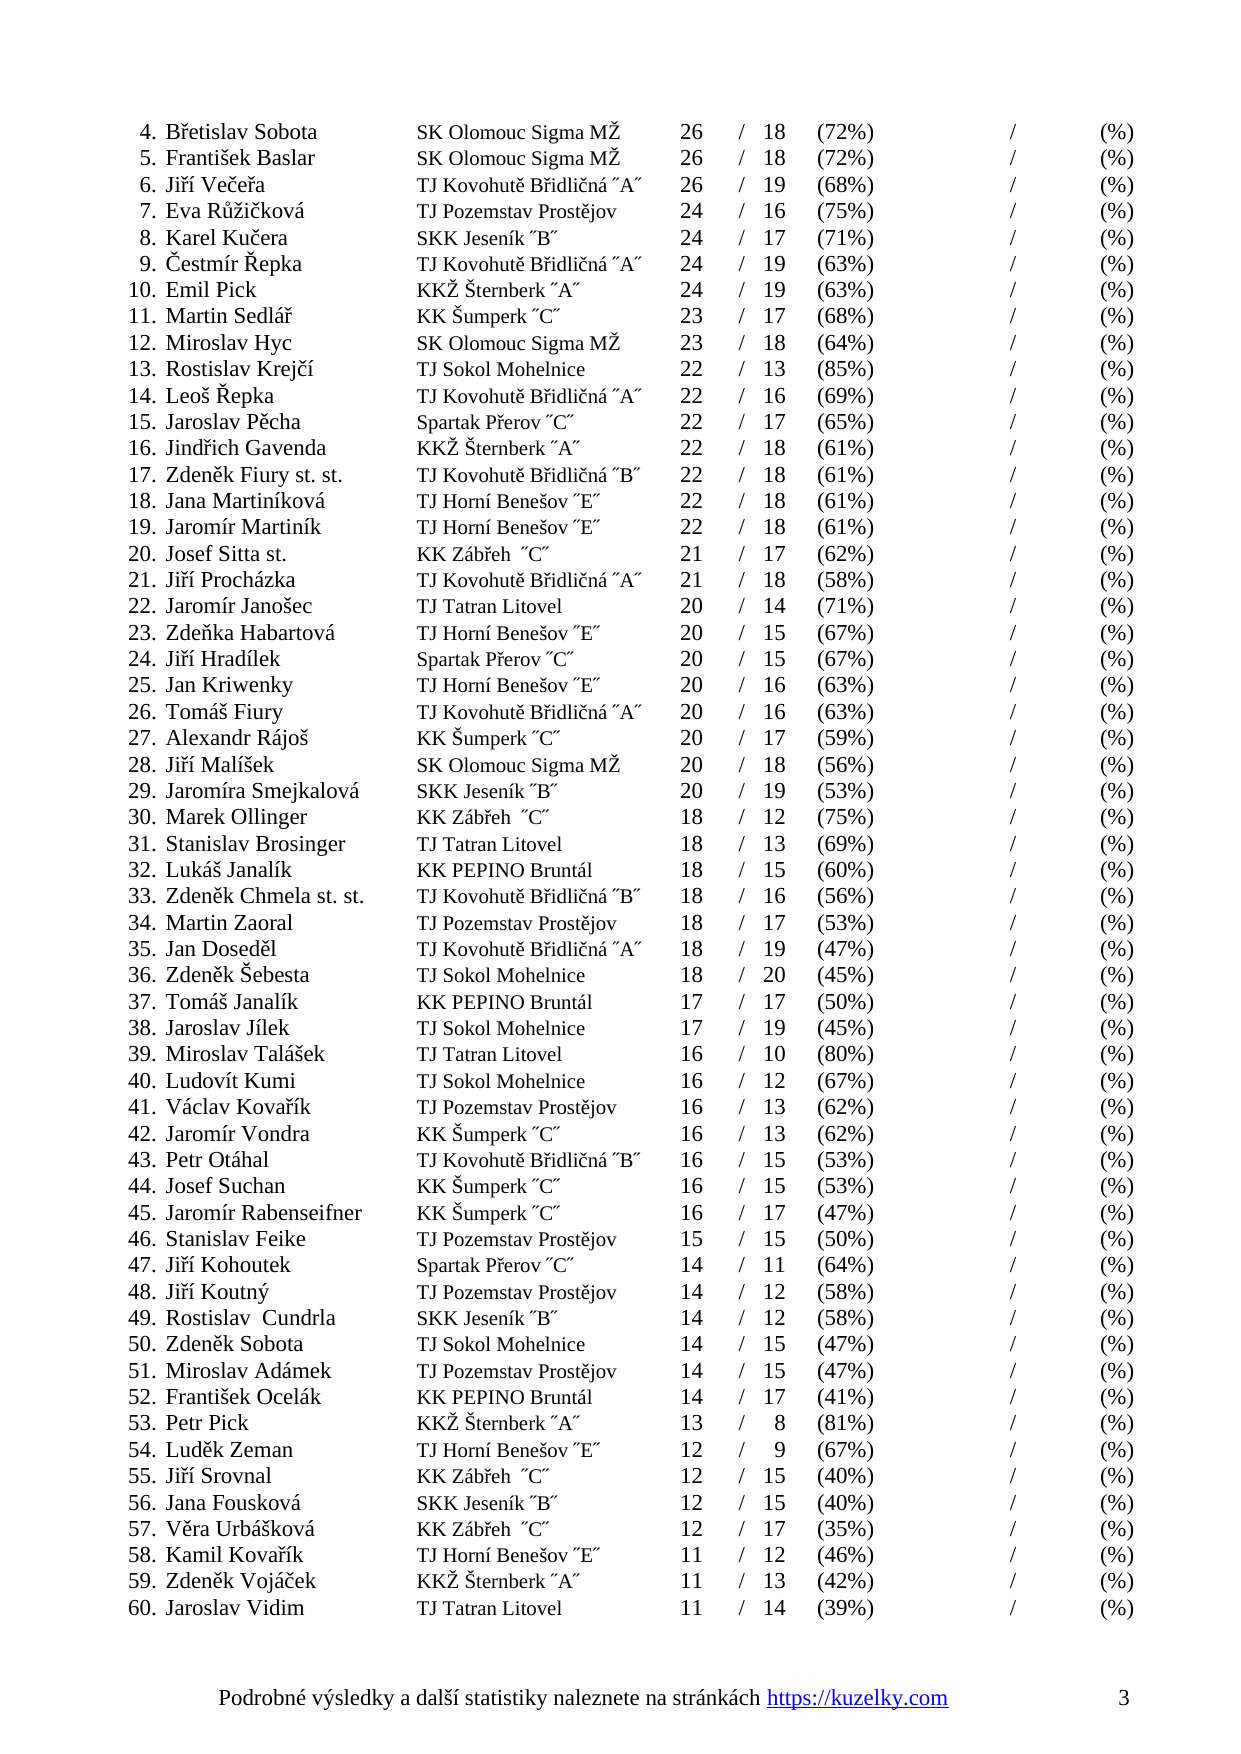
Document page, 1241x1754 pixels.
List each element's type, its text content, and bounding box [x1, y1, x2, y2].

text 33. Zdeněk Chmela st. st. TJ Kovohutě Břidličná ˝B˝ 18 / 16 (56%) / (%) [106, 882, 1134, 909]
text 58. Kamil Kovařík TJ Horní Benešov ˝E˝ 11 / 12 (46%) / (%) [106, 1541, 1134, 1568]
text 31. Stanislav Brosinger TJ Tatran Litovel 18 / 13 (69%) / (%) [106, 830, 1134, 856]
text 46. Stanislav Feike TJ Pozemstav Prostějov 15 / 15 (50%) / (%) [106, 1225, 1134, 1251]
text 27. Alexandr Rájoš KK Šumperk ˝C˝ 20 / 17 (59%) / (%) [106, 724, 1134, 751]
text 34. Martin Zaoral TJ Pozemstav Prostějov 18 / 17 (53%) / (%) [106, 909, 1134, 935]
text 43. Petr Otáhal TJ Kovohutě Břidličná ˝B˝ 16 / 15 (53%) / (%) [106, 1146, 1134, 1172]
text 11. Martin Sedlář KK Šumperk ˝C˝ 23 / 17 (68%) / (%) [106, 303, 1134, 329]
text 17. Zdeněk Fiury st. st. TJ Kovohutě Břidličná ˝B˝ 22 / 18 (61%) / (%) [106, 461, 1134, 487]
text 20. Josef Sitta st. KK Zábřeh ˝C˝ 21 / 17 (62%) / (%) [106, 540, 1134, 566]
text 42. Jaromír Vondra KK Šumperk ˝C˝ 16 / 13 (62%) / (%) [106, 1119, 1134, 1146]
text 48. Jiří Koutný TJ Pozemstav Prostějov 14 / 12 (58%) / (%) [106, 1278, 1134, 1304]
text 4. Břetislav Sobota SK Olomouc Sigma MŽ 26 / 18 (72%) / (%) [106, 118, 1134, 144]
text 45. Jaromír Rabenseifner KK Šumperk ˝C˝ 16 / 17 (47%) / (%) [106, 1199, 1134, 1225]
text 7. Eva Růžičková TJ Pozemstav Prostějov 24 / 16 (75%) / (%) [106, 197, 1134, 223]
text 8. Karel Kučera SKK Jeseník ˝B˝ 24 / 17 (71%) / (%) [106, 223, 1134, 250]
text 47. Jiří Kohoutek Spartak Přerov ˝C˝ 14 / 11 (64%) / (%) [106, 1251, 1134, 1278]
text 59. Zdeněk Vojáček KKŽ Šternberk ˝A˝ 11 / 13 (42%) / (%) [106, 1568, 1134, 1594]
text 15. Jaroslav Pěcha Spartak Přerov ˝C˝ 22 / 17 (65%) / (%) [106, 408, 1134, 434]
text 39. Miroslav Talášek TJ Tatran Litovel 16 / 10 (80%) / (%) [106, 1041, 1134, 1067]
text 36. Zdeněk Šebesta TJ Sokol Mohelnice 18 / 20 (45%) / (%) [106, 961, 1134, 988]
text 22. Jaromír Janošec TJ Tatran Litovel 20 / 14 (71%) / (%) [106, 592, 1134, 619]
text 29. Jaromíra Smejkalová SKK Jeseník ˝B˝ 20 / 19 (53%) / (%) [106, 777, 1134, 803]
text 16. Jindřich Gavenda KKŽ Šternberk ˝A˝ 22 / 18 (61%) / (%) [106, 434, 1134, 461]
text 12. Miroslav Hyc SK Olomouc Sigma MŽ 23 / 18 (64%) / (%) [106, 329, 1134, 355]
text 40. Ludovít Kumi TJ Sokol Mohelnice 16 / 12 (67%) / (%) [106, 1067, 1134, 1093]
text 35. Jan Doseděl TJ Kovohutě Břidličná ˝A˝ 18 / 19 (47%) / (%) [106, 935, 1134, 961]
text 54. Luděk Zeman TJ Horní Benešov ˝E˝ 12 / 9 (67%) / (%) [106, 1436, 1134, 1462]
text 56. Jana Fousková SKK Jeseník ˝B˝ 12 / 15 (40%) / (%) [106, 1488, 1134, 1515]
text 23. Zdeňka Habartová TJ Horní Benešov ˝E˝ 20 / 15 (67%) / (%) [106, 619, 1134, 645]
text 19. Jaromír Martiník TJ Horní Benešov ˝E˝ 22 / 18 (61%) / (%) [106, 513, 1134, 540]
text 14. Leoš Řepka TJ Kovohutě Břidličná ˝A˝ 22 / 16 (69%) / (%) [106, 382, 1134, 408]
text 49. Rostislav Cundrla SKK Jeseník ˝B˝ 14 / 12 (58%) / (%) [106, 1304, 1134, 1330]
text 32. Lukáš Janalík KK PEPINO Bruntál 18 / 15 (60%) / (%) [106, 856, 1134, 882]
text 6. Jiří Večeřa TJ Kovohutě Břidličná ˝A˝ 26 / 19 (68%) / (%) [106, 171, 1134, 197]
text 24. Jiří Hradílek Spartak Přerov ˝C˝ 20 / 15 (67%) / (%) [106, 645, 1134, 672]
text 37. Tomáš Janalík KK PEPINO Bruntál 17 / 17 (50%) / (%) [106, 988, 1134, 1014]
text 53. Petr Pick KKŽ Šternberk ˝A˝ 13 / 8 (81%) / (%) [106, 1409, 1134, 1436]
text 60. Jaroslav Vidim TJ Tatran Litovel 11 / 14 (39%) / (%) [106, 1594, 1134, 1620]
text 50. Zdeněk Sobota TJ Sokol Mohelnice 14 / 15 (47%) / (%) [106, 1330, 1134, 1357]
text 41. Václav Kovařík TJ Pozemstav Prostějov 16 / 13 (62%) / (%) [106, 1093, 1134, 1119]
text 52. František Ocelák KK PEPINO Bruntál 14 / 17 (41%) / (%) [106, 1383, 1134, 1409]
text 10. Emil Pick KKŽ Šternberk ˝A˝ 24 / 19 (63%) / (%) [106, 276, 1134, 303]
text 26. Tomáš Fiury TJ Kovohutě Břidličná ˝A˝ 20 / 16 (63%) / (%) [106, 698, 1134, 724]
text 21. Jiří Procházka TJ Kovohutě Břidličná ˝A˝ 21 / 18 (58%) / (%) [106, 566, 1134, 592]
text 25. Jan Kriwenky TJ Horní Benešov ˝E˝ 20 / 16 (63%) / (%) [106, 672, 1134, 698]
text 44. Josef Suchan KK Šumperk ˝C˝ 16 / 15 (53%) / (%) [106, 1172, 1134, 1199]
text 5. František Baslar SK Olomouc Sigma MŽ 26 / 18 (72%) / (%) [106, 144, 1134, 171]
text 51. Miroslav Adámek TJ Pozemstav Prostějov 14 / 15 (47%) / (%) [106, 1357, 1134, 1383]
text 28. Jiří Malíšek SK Olomouc Sigma MŽ 20 / 18 (56%) / (%) [106, 751, 1134, 777]
text 57. Věra Urbášková KK Zábřeh ˝C˝ 12 / 17 (35%) / (%) [106, 1515, 1134, 1541]
text 38. Jaroslav Jílek TJ Sokol Mohelnice 17 / 19 (45%) / (%) [106, 1014, 1134, 1041]
text 55. Jiří Srovnal KK Zábřeh ˝C˝ 12 / 15 (40%) / (%) [106, 1462, 1134, 1488]
text 9. Čestmír Řepka TJ Kovohutě Břidličná ˝A˝ 24 / 19 (63%) / (%) [106, 250, 1134, 276]
text 30. Marek Ollinger KK Zábřeh ˝C˝ 18 / 12 (75%) / (%) [106, 803, 1134, 830]
text 18. Jana Martiníková TJ Horní Benešov ˝E˝ 22 / 18 (61%) / (%) [106, 487, 1134, 513]
text 13. Rostislav Krejčí TJ Sokol Mohelnice 22 / 13 (85%) / (%) [106, 355, 1134, 382]
